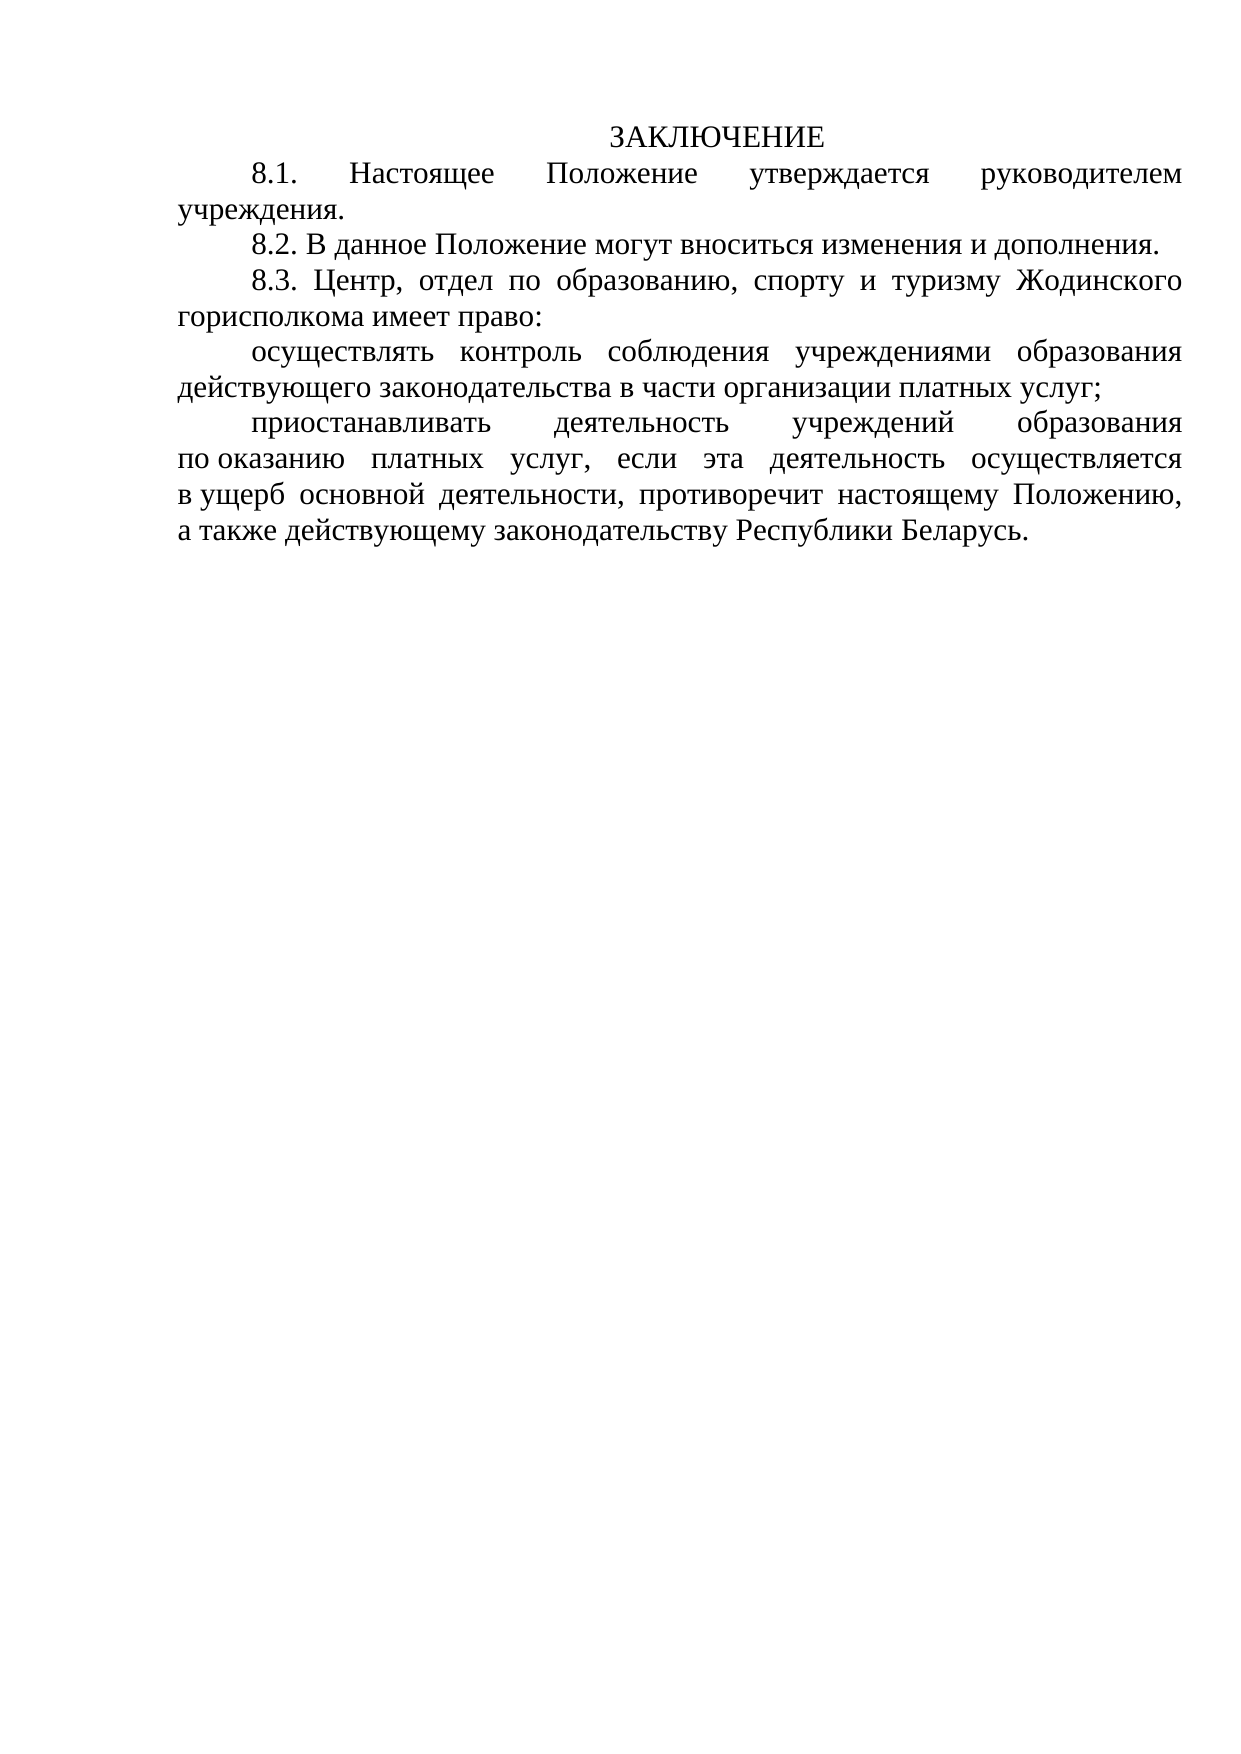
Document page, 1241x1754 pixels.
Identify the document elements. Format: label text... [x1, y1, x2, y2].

text приостанавливать деятельность учреждений образования по оказанию платных услуг, если эта деятельность осуществляется в ущерб основной деятельности, противоречит настоящему Положению, а также действующему законодательству Республики Беларусь. [177, 404, 1183, 547]
text 8.3. Центр, отдел по образованию, спорту и туризму Жодинского горисполкома имеет право: [177, 261, 1183, 333]
text осуществлять контроль соблюдения учреждениями образования действующего законодательства в части организации платных услуг; [177, 333, 1183, 404]
text ЗАКЛЮЧЕНИЕ [177, 118, 1183, 154]
text 8.2. В данное Положение могут вноситься изменения и дополнения. [177, 226, 1183, 261]
text 8.1. Настоящее Положение утверждается руководителем учреждения. [177, 154, 1183, 226]
